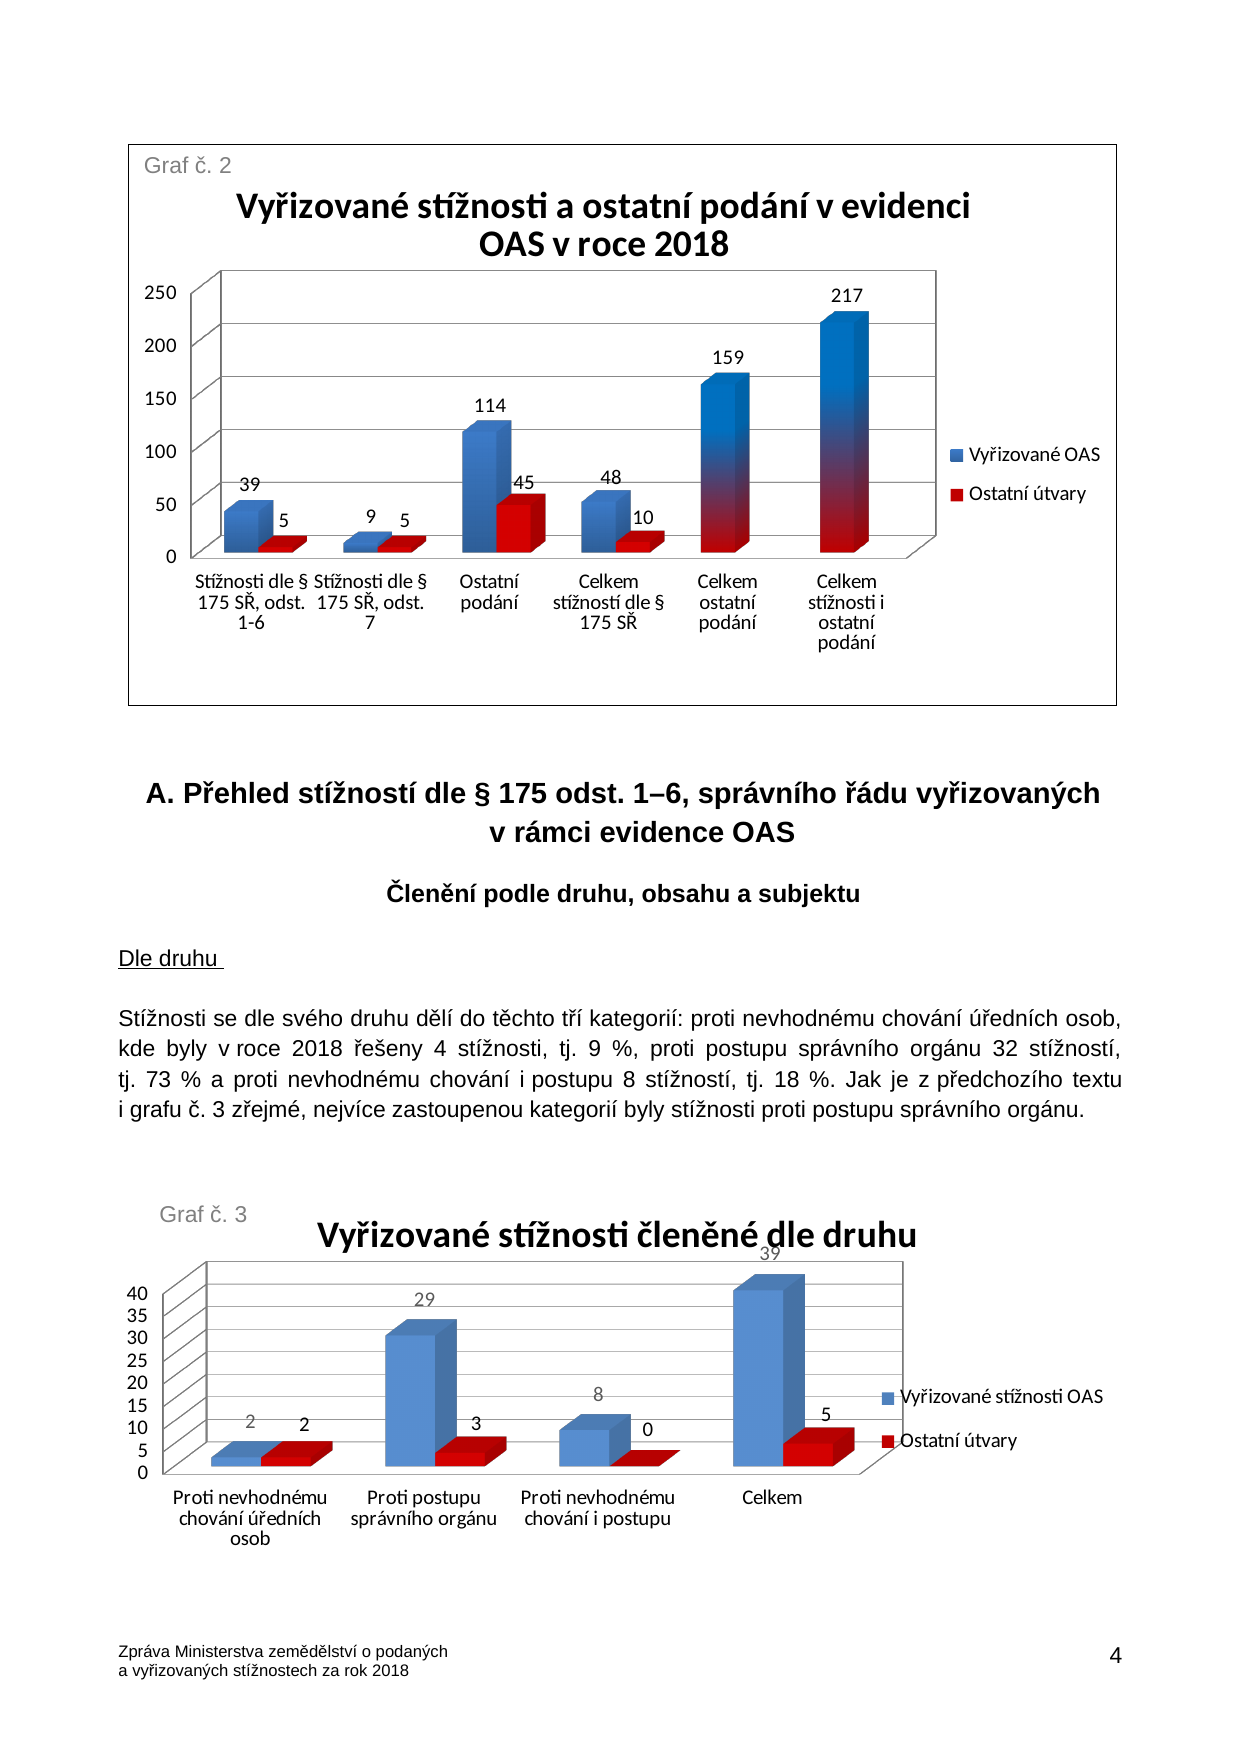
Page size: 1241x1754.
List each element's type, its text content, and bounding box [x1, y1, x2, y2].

text Dle druhu [118, 945, 1122, 971]
subtitle Přehled stížností dle § 175 odst. 1–6, správního řádu vyřizovaných v rámci evidence OAS [125, 777, 1122, 849]
text Stížnosti se dle svého druhu dělí do těchto tří kategorií: proti nevhodnému chování úředních osob, kde byly v roce 2018 řešeny 4 stížnosti, tj. 9 %, proti postupu správního orgánu 32 stížností, tj. 73 % a proti nevhodnému chování i postupu 8 stížností, tj. 18 %. Jak je z předchozího textu i grafu č. 3 zřejmé, nejvíce zastoupenou kategorií byly stížnosti proti postupu správního orgánu. [118, 1005, 1122, 1122]
subtitle Členění podle druhu, obsahu a subjektu [125, 879, 1122, 907]
